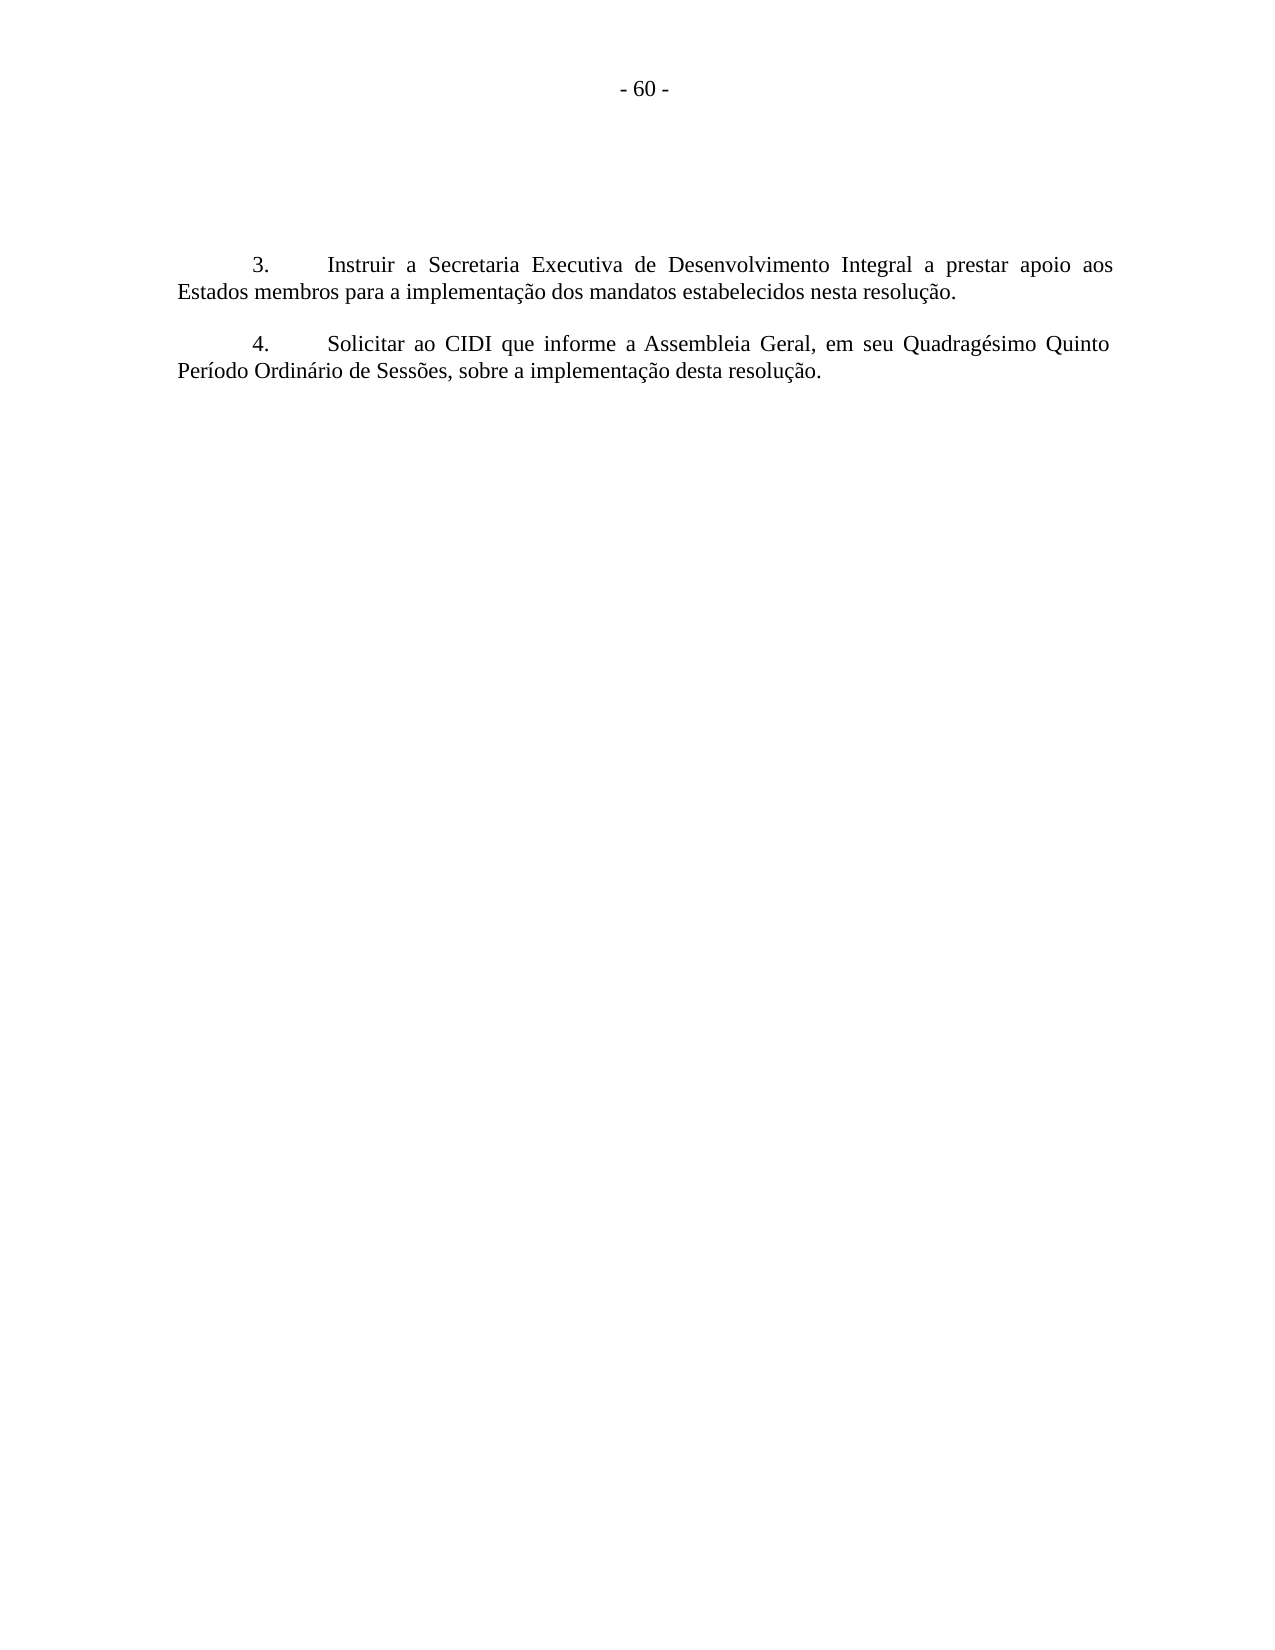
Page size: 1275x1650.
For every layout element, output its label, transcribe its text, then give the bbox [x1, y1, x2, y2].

text 3. Instruir a Secretaria Executiva de Desenvolvimento Integral a prestar apoio aos Estados membros para a implementação dos mandatos estabelecidos nesta resolução. [177, 251, 1114, 304]
text 4. Solicitar ao CIDI que informe a Assembleia Geral, em seu Quadragésimo Quinto Período Ordinário de Sessões, sobre a implementação desta resolução. [177, 330, 1111, 383]
